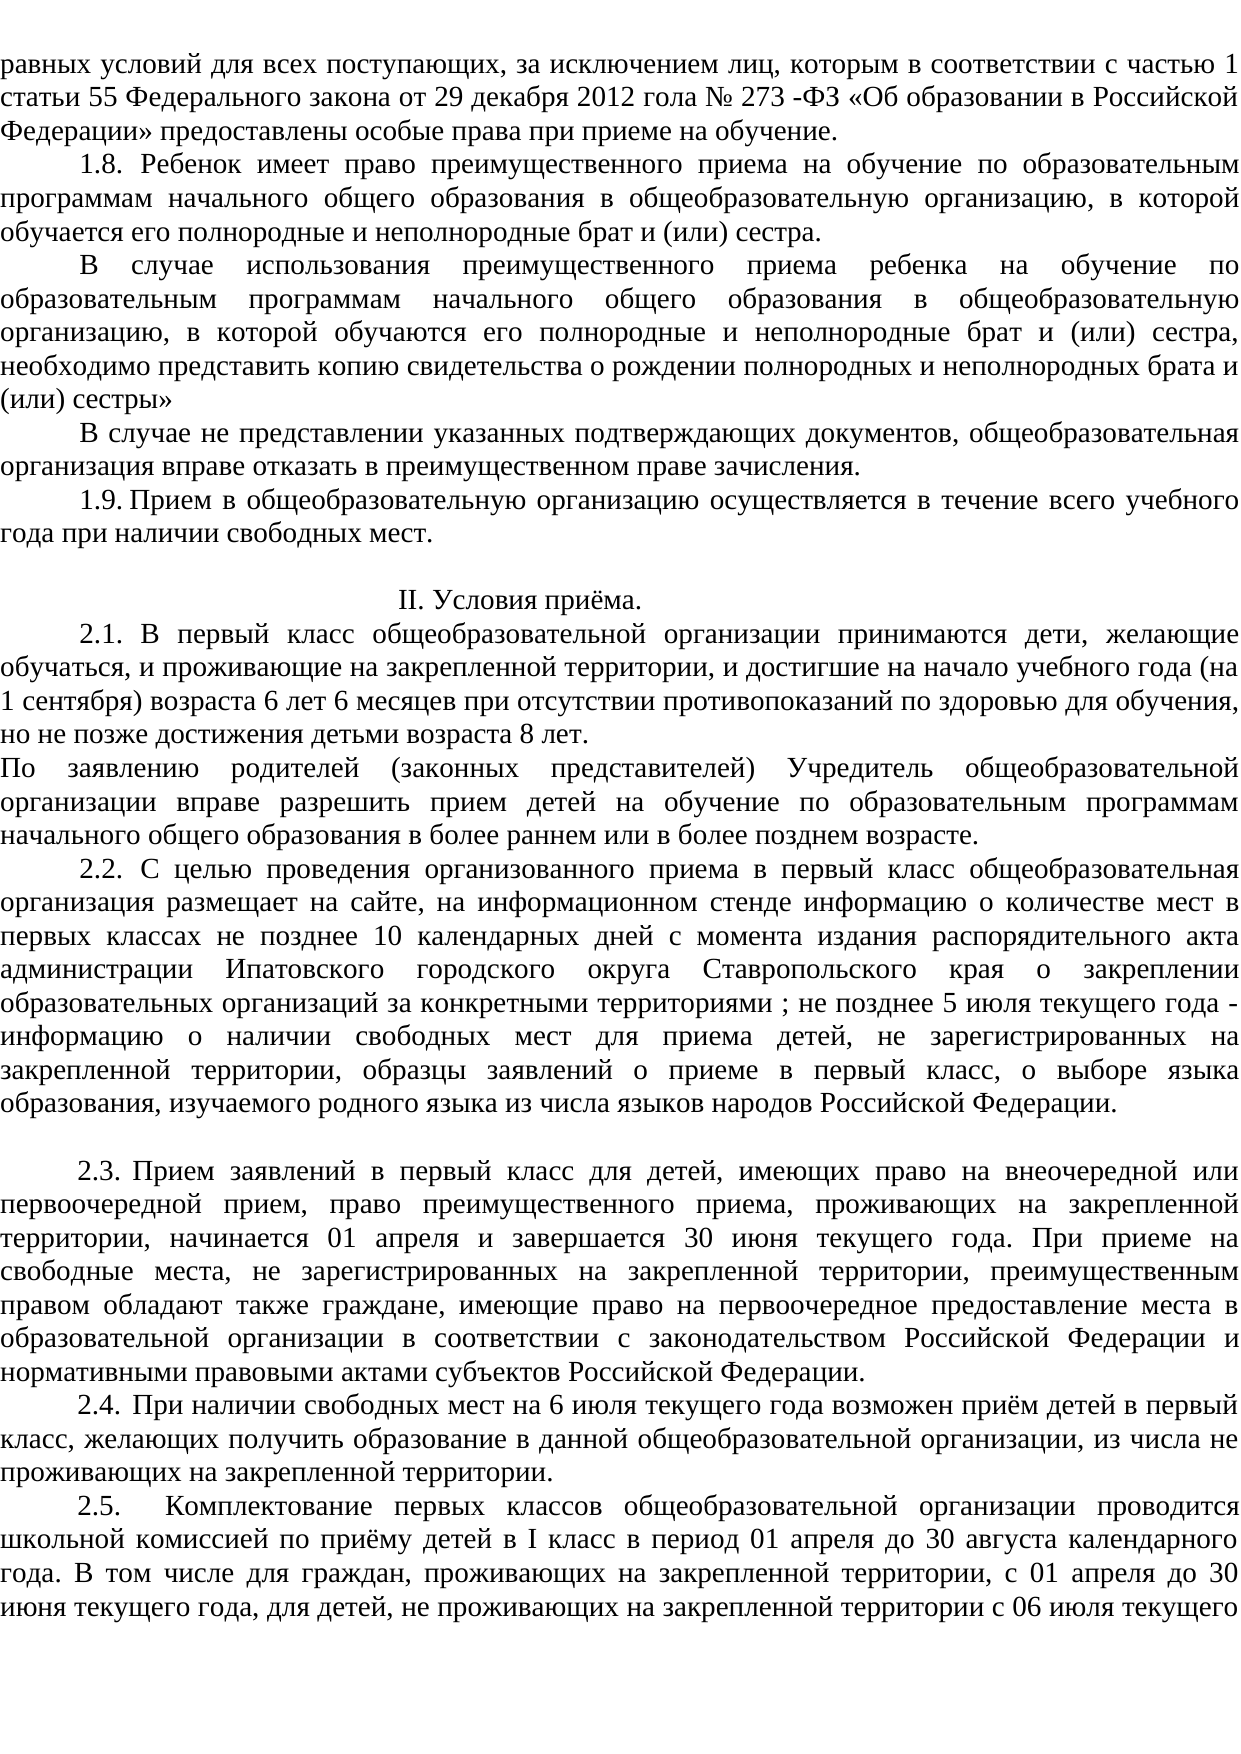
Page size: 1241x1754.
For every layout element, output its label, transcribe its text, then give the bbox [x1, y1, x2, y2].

list В первый класс общеобразовательной организации принимаются дети, желающие обучаться, и проживающие на закрепленной территории, и достигшие на начало учебного года (на 1 сентября) возраста 6 лет 6 месяцев при отсутствии противопоказаний по здоровью для обучения, но не позже достижения детьми возраста 8 лет. [0, 617, 1240, 751]
list Ребенок имеет право преимущественного приема на обучение по образовательным программам начального общего образования в общеобразовательную организацию, в которой обучается его полнородные и неполнородные брат и (или) сестра. [0, 147, 1240, 248]
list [0, 1489, 1240, 1623]
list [0, 47, 1240, 147]
list Прием заявлений в первый класс для детей, имеющих право на внеочередной или первоочередной прием, право преимущественного приема, проживающих на закрепленной территории, начинается 01 апреля и завершается 30 июня текущего года. При приеме на свободные места, не зарегистрированных на закрепленной территории, преимущественным правом обладают также граждане, имеющие право на первоочередное предоставление места в образовательной организации в соответствии с законодательством Российской Федерации и нормативными правовыми актами субъектов Российской Федерации. [0, 1153, 1240, 1388]
list Прием в общеобразовательную организацию осуществляется в течение всего учебного года при наличии свободных мест. [0, 483, 1240, 550]
list С целью проведения организованного приема в первый класс общеобразовательная организация размещает на сайте, на информационном стенде информацию о количестве мест в первых классах не позднее 10 календарных дней с момента издания распорядительного акта администрации Ипатовского городского округа Ставропольского края о закреплении образовательных организаций за конкретными территориями ; не позднее 5 июля текущего года - информацию о наличии свободных мест для приема детей, не зарегистрированных на закрепленной территории, образцы заявлений о приеме в первый класс, о выборе языка образования, изучаемого родного языка из числа языков народов Российской Федерации. [0, 851, 1240, 1120]
text II. Условия приёма. [398, 583, 1240, 617]
text В случае использования преимущественного приема ребенка на обучение по образовательным программам начального общего образования в общеобразовательную организацию, в которой обучаются его полнородные и неполнородные брат и (или) сестра, необходимо представить копию свидетельства о рождении полнородных и неполнородных брата и (или) сестры» [0, 248, 1240, 416]
list При наличии свободных мест на 6 июля текущего года возможен приём детей в первый класс, желающих получить образование в данной общеобразовательной организации, из числа не проживающих на закрепленной территории. [0, 1388, 1240, 1489]
text По заявлению родителей (законных представителей) Учредитель общеобразовательной организации вправе разрешить прием детей на обучение по образовательным программам начального общего образования в более раннем или в более позднем возрасте. [0, 751, 1240, 851]
text В случае не представлении указанных подтверждающих документов, общеобразовательная организация вправе отказать в преимущественном праве зачисления. [0, 416, 1240, 483]
